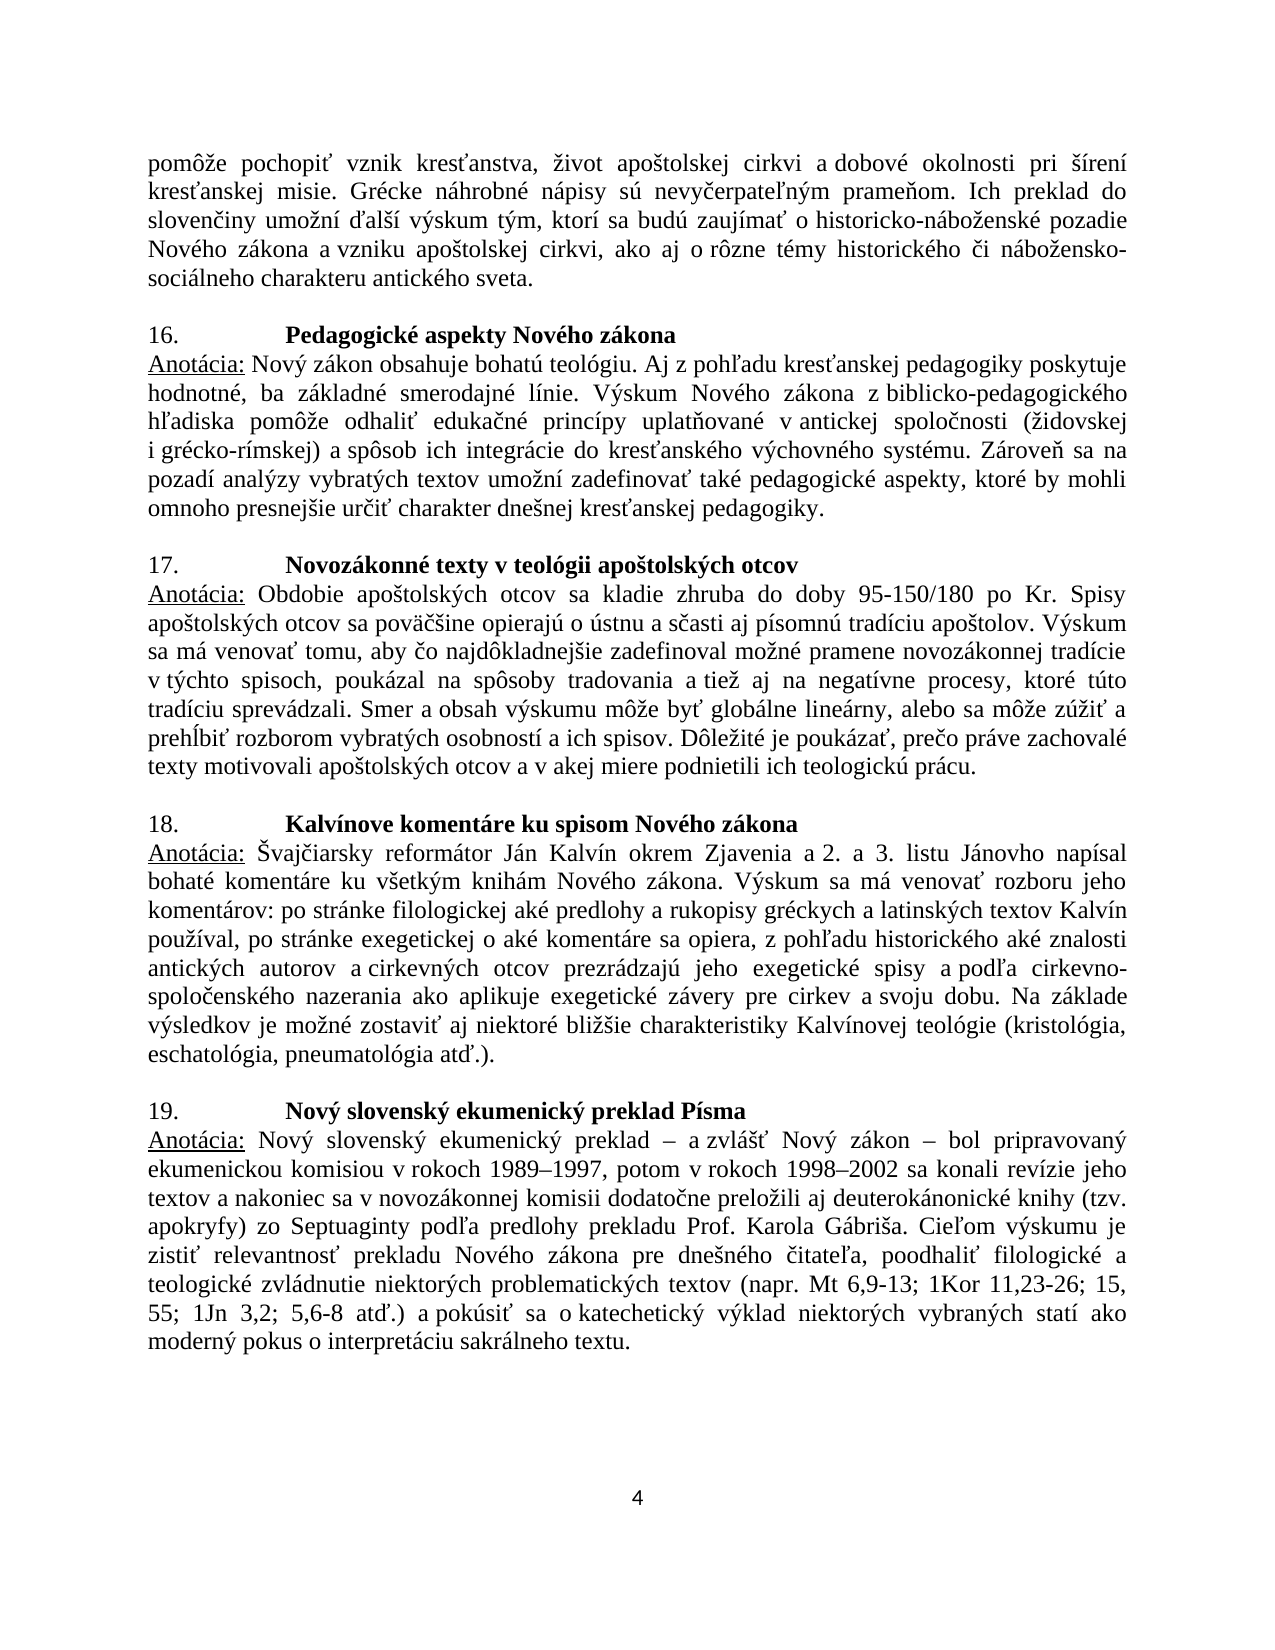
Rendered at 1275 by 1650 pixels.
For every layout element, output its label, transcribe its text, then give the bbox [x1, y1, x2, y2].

list Nový slovenský ekumenický preklad Písma [148, 1096, 1127, 1125]
list Pedagogické aspekty Nového zákona Anotácia: Nový zákon obsahuje bohatú teológiu. Aj z pohľadu kresťanskej pedagogiky poskytuje hodnotné, ba základné smerodajné línie. Výskum Nového zákona z biblicko-pedagogického hľadiska pomôže odhaliť edukačné princípy uplatňované v antickej spoločnosti (židovskej i grécko-rímskej) a spôsob ich integrácie do kresťanského výchovného systému. Zároveň sa na pozadí analýzy vybratých textov umožní zadefinovať také pedagogické aspekty, ktoré by mohli omnoho presnejšie určiť charakter dnešnej kresťanskej pedagogiky. [148, 320, 1127, 521]
text Anotácia: Nový slovenský ekumenický preklad – a zvlášť Nový zákon – bol pripravovaný ekumenickou komisiou v rokoch 1989–1997, potom v rokoch 1998–2002 sa konali revízie jeho textov a nakoniec sa v novozákonnej komisii dodatočne preložili aj deuterokánonické knihy (tzv. apokryfy) zo Septuaginty podľa predlohy prekladu Prof. Karola Gábriša. Cieľom výskumu je zistiť relevantnosť prekladu Nového zákona pre dnešného čitateľa, poodhaliť filologické a teologické zvládnutie niektorých problematických textov (napr. Mt 6,9-13; 1Kor 11,23-26; 15, 55; 1Jn 3,2; 5,6-8 atď.) a pokúsiť sa o katechetický výklad niektorých vybraných statí ako moderný pokus o interpretáciu sakrálneho textu. [148, 1125, 1127, 1355]
list Novozákonné texty v teológii apoštolských otcov Anotácia: Obdobie apoštolských otcov sa kladie zhruba do doby 95-150/180 po Kr. Spisy apoštolských otcov sa poväčšine opierajú o ústnu a sčasti aj písomnú tradíciu apoštolov. Výskum sa má venovať tomu, aby čo najdôkladnejšie zadefinoval možné pramene novozákonnej tradície v týchto spisoch, poukázal na spôsoby tradovania a tiež aj na negatívne procesy, ktoré túto tradíciu sprevádzali. Smer a obsah výskumu môže byť globálne lineárny, alebo sa môže zúžiť a prehĺbiť rozborom vybratých osobností a ich spisov. Dôležité je poukázať, prečo práve zachovalé texty motivovali apoštolských otcov a v akej miere podnietili ich teologickú prácu. [148, 550, 1127, 780]
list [148, 148, 1127, 291]
list Kalvínove komentáre ku spisom Nového zákona Anotácia: Švajčiarsky reformátor Ján Kalvín okrem Zjavenia a 2. a 3. listu Jánovho napísal bohaté komentáre ku všetkým knihám Nového zákona. Výskum sa má venovať rozboru jeho komentárov: po stránke filologickej aké predlohy a rukopisy gréckych a latinských textov Kalvín používal, po stránke exegetickej o aké komentáre sa opiera, z pohľadu historického aké znalosti antických autorov a cirkevných otcov prezrádzajú jeho exegetické spisy a podľa cirkevno-spoločenského nazerania ako aplikuje exegetické závery pre cirkev a svoju dobu. Na základe výsledkov je možné zostaviť aj niektoré bližšie charakteristiky Kalvínovej teológie (kristológia, eschatológia, pneumatológia atď.). [148, 809, 1127, 1068]
